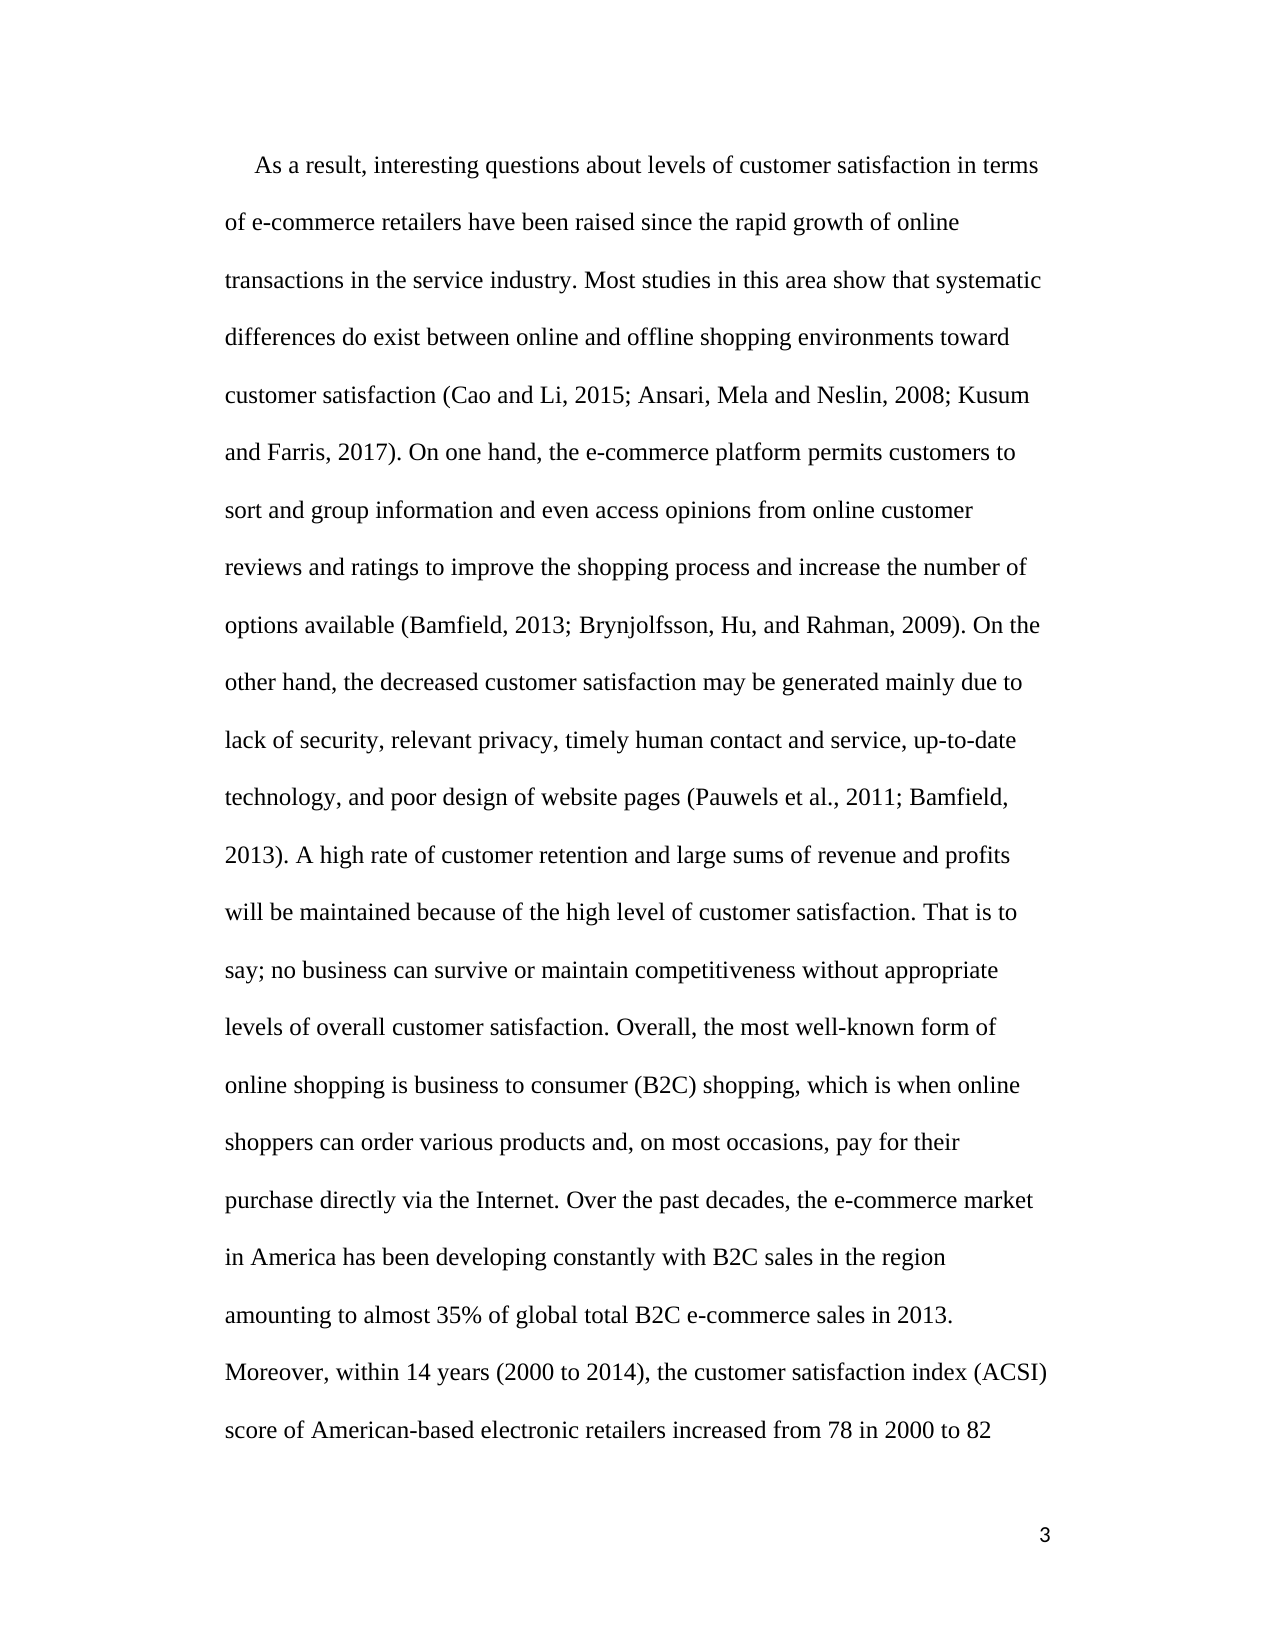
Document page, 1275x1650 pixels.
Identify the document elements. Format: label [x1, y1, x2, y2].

text [224, 150, 1051, 1444]
